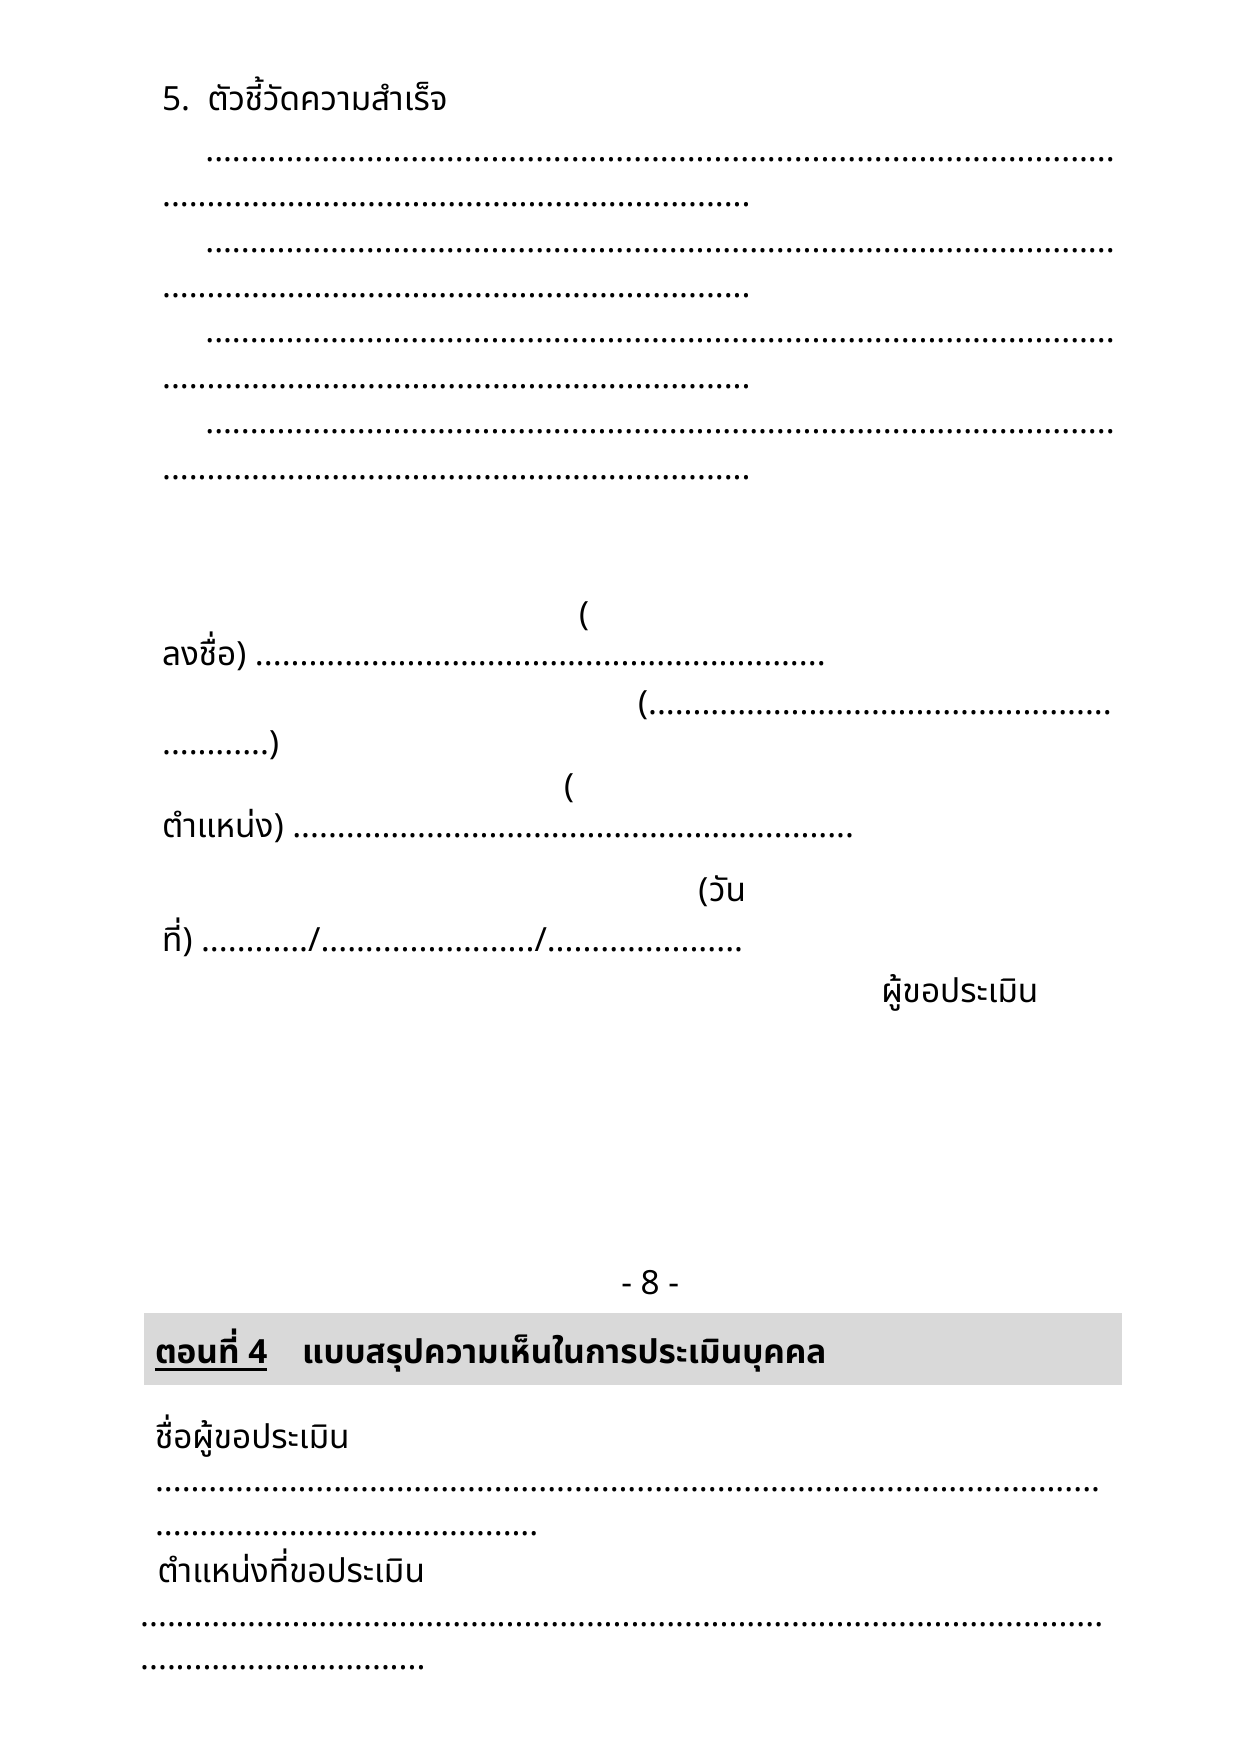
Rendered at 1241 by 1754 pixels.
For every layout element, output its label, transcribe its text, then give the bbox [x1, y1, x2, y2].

text (................................................................) [162, 681, 1121, 764]
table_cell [144, 1385, 1122, 1695]
table_header ตอนที่ 4 แบบสรุปความเห็นในการประเมินบุคคล [144, 1313, 1122, 1385]
text (ลงชื่อ) ................................................................ [162, 592, 1121, 681]
text (วันที่) ............/......................../...................... ผู้ขอประเมิน [162, 865, 1121, 1017]
text (ตำแหน่ง) ............................................................... [162, 764, 1121, 853]
text 5. ตัวชี้วัดความสำเร็จ ........................................................................................................................................................................ ........................................................................................................................................................................ ........................................................................................................................................................................ ........................................................................................................................................................................ [162, 75, 1121, 580]
